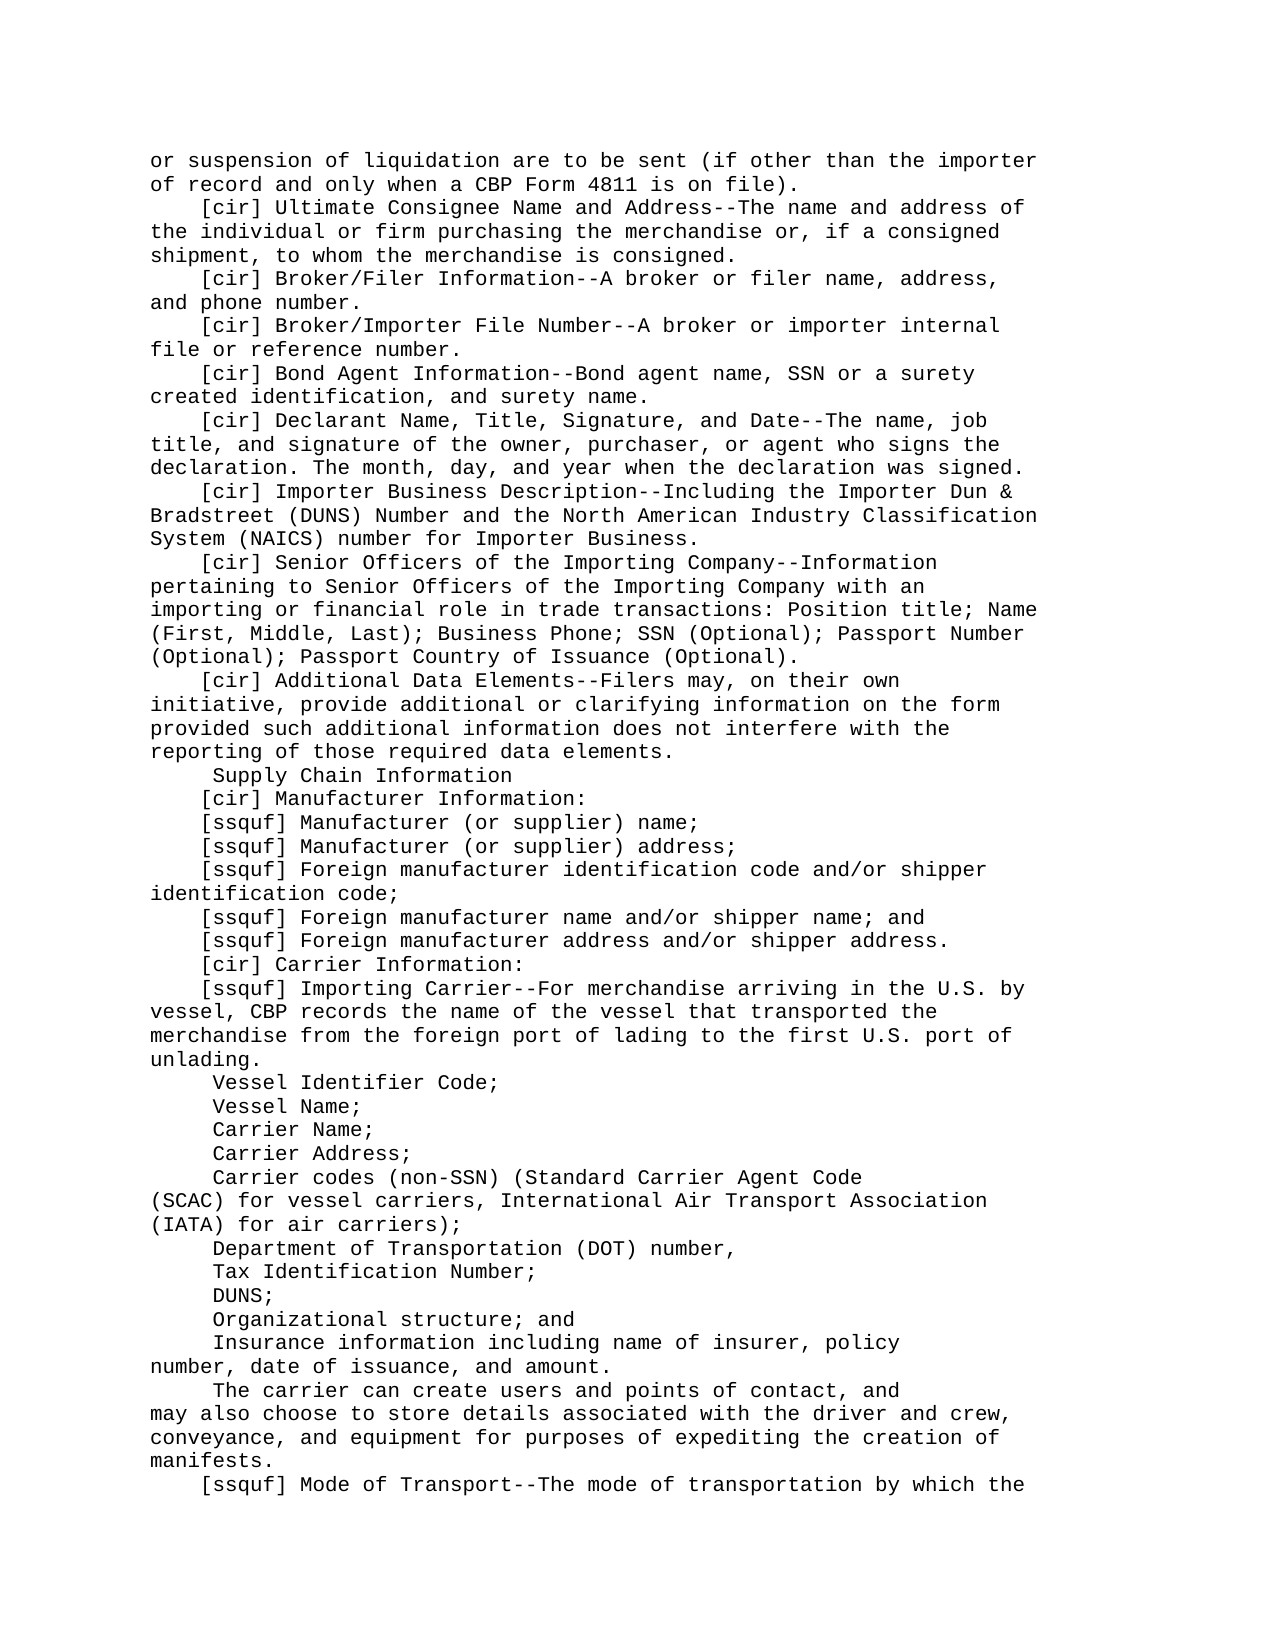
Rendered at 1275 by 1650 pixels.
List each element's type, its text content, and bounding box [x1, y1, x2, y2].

text [ssquf] Foreign manufacturer address and/or shipper address. [150, 930, 1125, 954]
text Supply Chain Information [150, 765, 1125, 788]
text Bradstreet (DUNS) Number and the North American Industry Classification [150, 505, 1125, 528]
text The carrier can create users and points of contact, and [150, 1379, 1125, 1403]
text [cir] Broker/Importer File Number--A broker or importer internal [150, 316, 1125, 339]
text the individual or firm purchasing the merchandise or, if a consigned [150, 221, 1125, 244]
text (SCAC) for vessel carriers, International Air Transport Association [150, 1190, 1125, 1214]
text unlading. [150, 1048, 1125, 1072]
text of record and only when a CBP Form 4811 is on file). [150, 174, 1125, 197]
text [cir] Importer Business Description--Including the Importer Dun & [150, 481, 1125, 505]
text Carrier Name; [150, 1119, 1125, 1143]
text initiative, provide additional or clarifying information on the form [150, 694, 1125, 717]
text [ssquf] Foreign manufacturer identification code and/or shipper [150, 859, 1125, 883]
text Vessel Identifier Code; [150, 1072, 1125, 1096]
text [ssquf] Foreign manufacturer name and/or shipper name; and [150, 907, 1125, 930]
text Vessel Name; [150, 1096, 1125, 1119]
text Carrier codes (non-SSN) (Standard Carrier Agent Code [150, 1167, 1125, 1190]
text [ssquf] Manufacturer (or supplier) name; [150, 812, 1125, 836]
text [cir] Broker/Filer Information--A broker or filer name, address, [150, 268, 1125, 292]
text provided such additional information does not interfere with the [150, 717, 1125, 741]
text declaration. The month, day, and year when the declaration was signed. [150, 457, 1125, 481]
text conveyance, and equipment for purposes of expediting the creation of [150, 1427, 1125, 1451]
text pertaining to Senior Officers of the Importing Company with an [150, 576, 1125, 599]
text or suspension of liquidation are to be sent (if other than the importer [150, 150, 1125, 174]
text vessel, CBP records the name of the vessel that transported the [150, 1001, 1125, 1025]
text identification code; [150, 883, 1125, 907]
text Organizational structure; and [150, 1309, 1125, 1332]
text manifests. [150, 1451, 1125, 1474]
text [ssquf] Mode of Transport--The mode of transportation by which the [150, 1474, 1125, 1498]
text reporting of those required data elements. [150, 741, 1125, 765]
text DUNS; [150, 1285, 1125, 1309]
text [cir] Carrier Information: [150, 954, 1125, 978]
text [cir] Manufacturer Information: [150, 788, 1125, 812]
text may also choose to store details associated with the driver and crew, [150, 1403, 1125, 1427]
text (Optional); Passport Country of Issuance (Optional). [150, 647, 1125, 670]
text Insurance information including name of insurer, policy [150, 1332, 1125, 1356]
text importing or financial role in trade transactions: Position title; Name [150, 599, 1125, 623]
text [ssquf] Manufacturer (or supplier) address; [150, 836, 1125, 859]
text System (NAICS) number for Importer Business. [150, 528, 1125, 552]
text shipment, to whom the merchandise is consigned. [150, 244, 1125, 268]
text (First, Middle, Last); Business Phone; SSN (Optional); Passport Number [150, 623, 1125, 647]
text [cir] Declarant Name, Title, Signature, and Date--The name, job [150, 410, 1125, 434]
text and phone number. [150, 292, 1125, 316]
text merchandise from the foreign port of lading to the first U.S. port of [150, 1025, 1125, 1048]
text (IATA) for air carriers); [150, 1214, 1125, 1238]
text number, date of issuance, and amount. [150, 1356, 1125, 1379]
text [cir] Bond Agent Information--Bond agent name, SSN or a surety [150, 363, 1125, 386]
text title, and signature of the owner, purchaser, or agent who signs the [150, 434, 1125, 457]
text Tax Identification Number; [150, 1261, 1125, 1285]
text [cir] Additional Data Elements--Filers may, on their own [150, 670, 1125, 694]
text [cir] Ultimate Consignee Name and Address--The name and address of [150, 197, 1125, 221]
text [ssquf] Importing Carrier--For merchandise arriving in the U.S. by [150, 978, 1125, 1001]
text Department of Transportation (DOT) number, [150, 1238, 1125, 1261]
text Carrier Address; [150, 1143, 1125, 1167]
text file or reference number. [150, 339, 1125, 363]
text created identification, and surety name. [150, 386, 1125, 410]
text [cir] Senior Officers of the Importing Company--Information [150, 552, 1125, 576]
